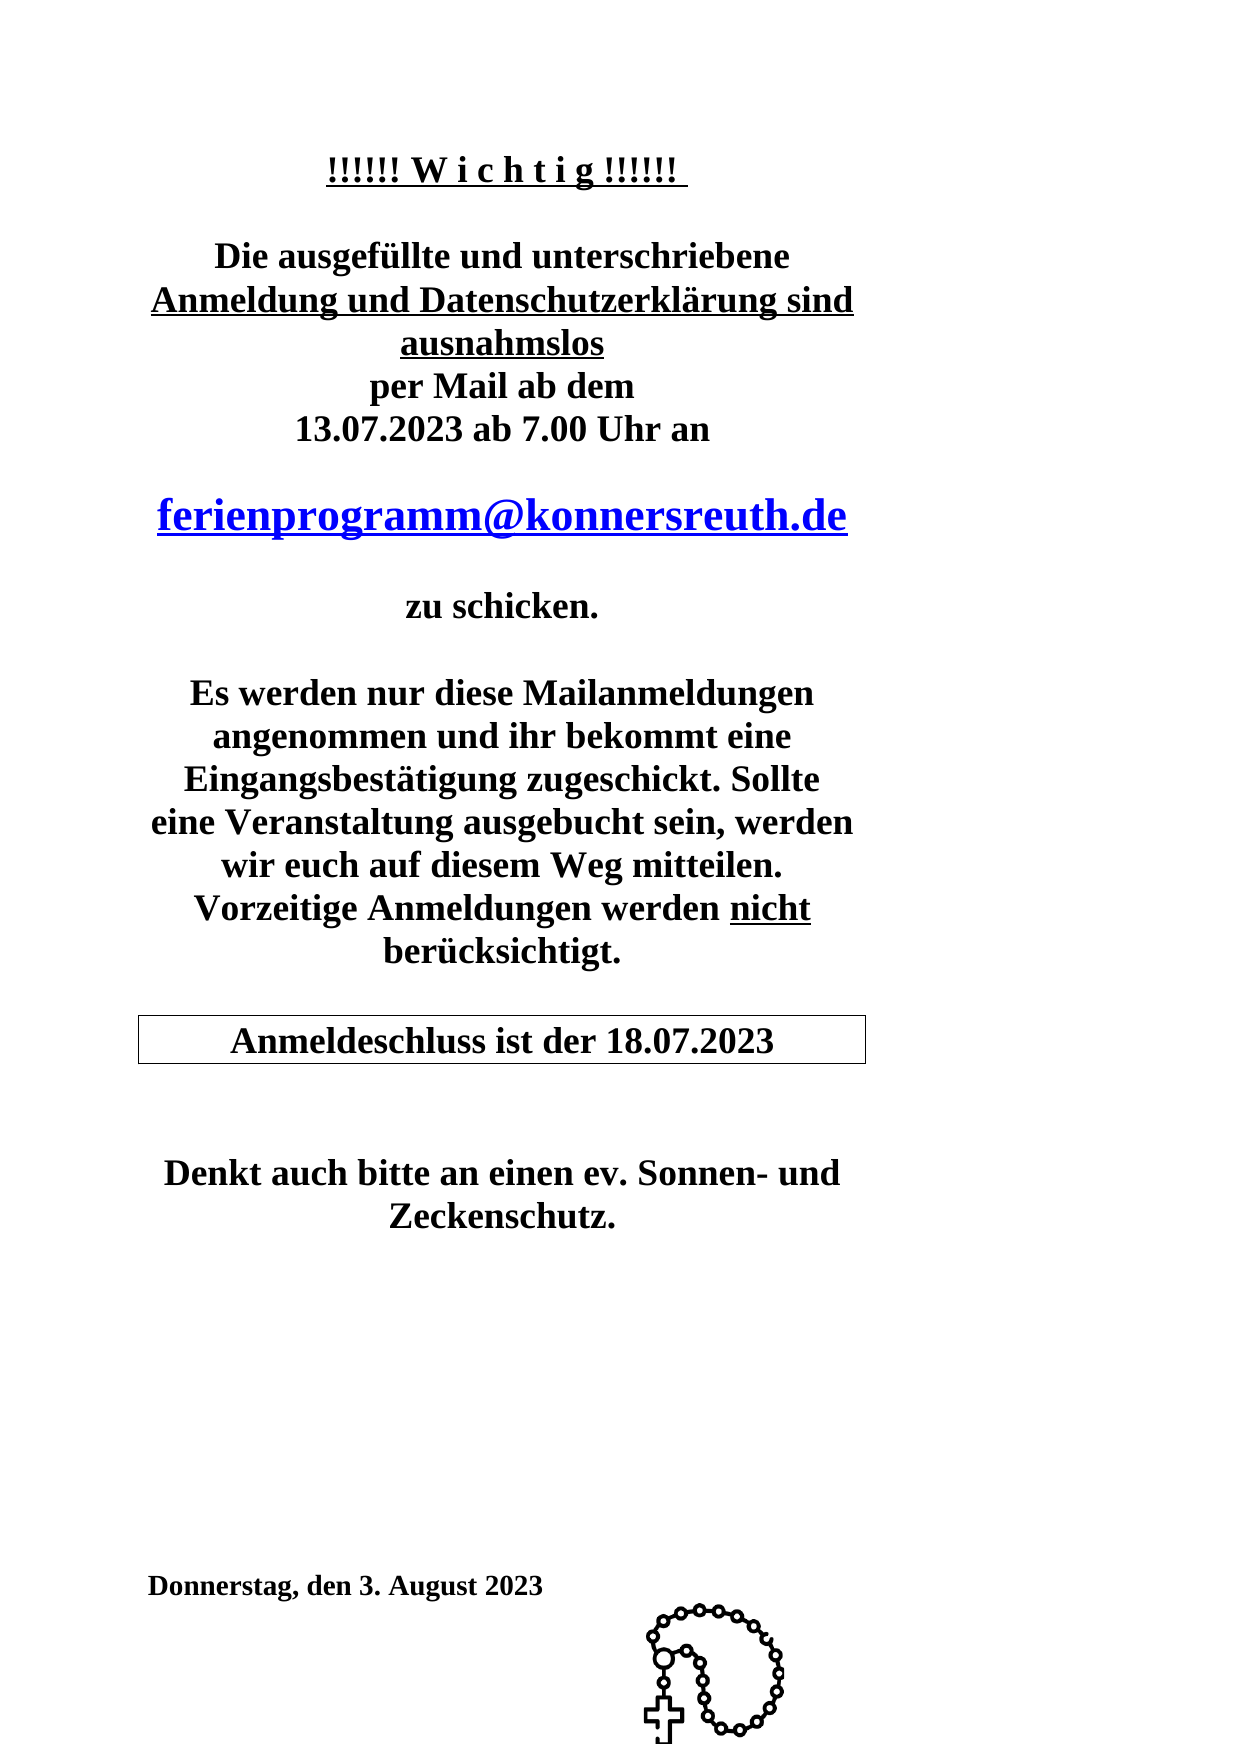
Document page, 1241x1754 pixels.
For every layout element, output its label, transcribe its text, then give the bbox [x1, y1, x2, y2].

text Donnerstag, den 3. August 2023 [148, 1568, 856, 1601]
text Denkt auch bitte an einen ev. Sonnen- und Zeckenschutz. [148, 1151, 856, 1237]
text 13.07.2023 ab 7.00 Uhr an [148, 406, 856, 449]
picture [643, 1603, 785, 1744]
text ferienprogramm@konnersreuth.de [148, 488, 856, 541]
text Anmeldeschluss ist der 18.07.2023 [139, 1016, 865, 1063]
text Es werden nur diese Mailanmeldungen angenommen und ihr bekommt eine Eingangsbestätigung zugeschickt. Sollte eine Veranstaltung ausgebucht sein, werden wir euch auf diesem Weg mitteilen. Vorzeitige Anmeldungen werden nicht berücksichtigt. [148, 670, 856, 972]
text per Mail ab dem [148, 363, 856, 406]
text !!!!!! W i c h t i g !!!!!! [148, 148, 856, 191]
text zu schicken. [148, 584, 856, 627]
text Die ausgefüllte und unterschriebene Anmeldung und Datenschutzerklärung sind ausnahmslos [148, 234, 856, 363]
